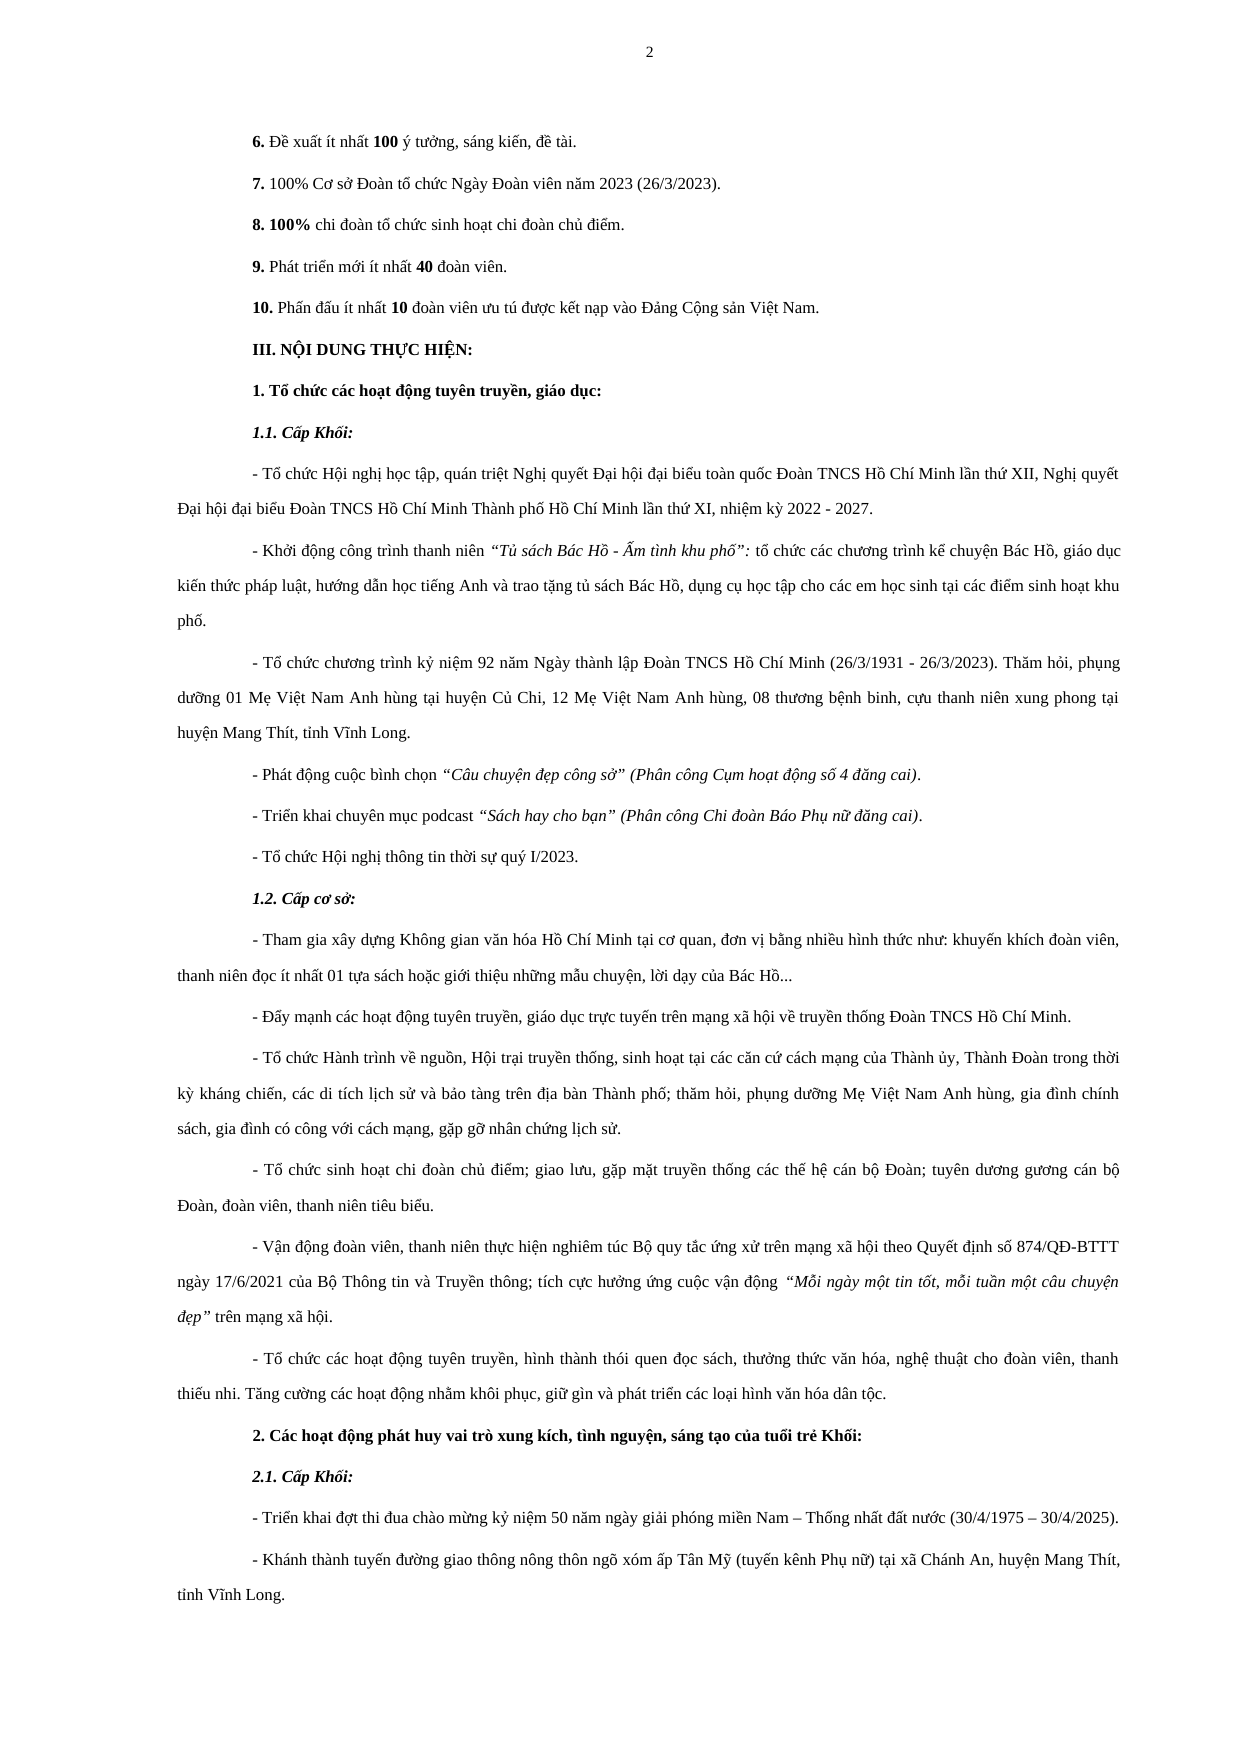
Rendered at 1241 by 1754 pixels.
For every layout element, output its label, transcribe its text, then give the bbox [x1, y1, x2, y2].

text - Triển khai đợt thi đua chào mừng kỷ niệm 50 năm ngày giải phóng miền Nam – Thống nhất đất nước (30/4/1975 – 30/4/2025). [177, 1494, 1122, 1528]
text - Tổ chức các hoạt động tuyên truyền, hình thành thói quen đọc sách, thưởng thức văn hóa, nghệ thuật cho đoàn viên, thanh thiếu nhi. Tăng cường các hoạt động nhằm khôi phục, giữ gìn và phát triển các loại hình văn hóa dân tộc. [177, 1334, 1122, 1403]
text 1.1. Cấp Khối: [177, 408, 1122, 442]
text - Khánh thành tuyến đường giao thông nông thôn ngõ xóm ấp Tân Mỹ (tuyến kênh Phụ nữ) tại xã Chánh An, huyện Mang Thít, tỉnh Vĩnh Long. [177, 1536, 1122, 1604]
text 6. Đề xuất ít nhất 100 ý tưởng, sáng kiến, đề tài. [177, 118, 1122, 152]
text - Tổ chức Hội nghị học tập, quán triệt Nghị quyết Đại hội đại biểu toàn quốc Đoàn TNCS Hồ Chí Minh lần thứ XII, Nghị quyết Đại hội đại biểu Đoàn TNCS Hồ Chí Minh Thành phố Hồ Chí Minh lần thứ XI, nhiệm kỳ 2022 - 2027. [177, 450, 1122, 518]
text 10. Phấn đấu ít nhất 10 đoàn viên ưu tú được kết nạp vào Đảng Cộng sản Việt Nam. [177, 284, 1122, 317]
text - Tham gia xây dựng Không gian văn hóa Hồ Chí Minh tại cơ quan, đơn vị bằng nhiều hình thức như: khuyến khích đoàn viên, thanh niên đọc ít nhất 01 tựa sách hoặc giới thiệu những mẫu chuyện, lời dạy của Bác Hồ... [177, 916, 1122, 985]
text - Phát động cuộc bình chọn “Câu chuyện đẹp công sở” (Phân công Cụm hoạt động số 4 đăng cai). [177, 750, 1122, 784]
text - Tổ chức sinh hoạt chi đoàn chủ điểm; giao lưu, gặp mặt truyền thống các thế hệ cán bộ Đoàn; tuyên dương gương cán bộ Đoàn, đoàn viên, thanh niên tiêu biểu. [177, 1146, 1122, 1215]
text 1.2. Cấp cơ sở: [177, 874, 1122, 908]
text - Khởi động công trình thanh niên “Tủ sách Bác Hồ - Ấm tình khu phố”: tổ chức các chương trình kể chuyện Bác Hồ, giáo dục kiến thức pháp luật, hướng dẫn học tiếng Anh và trao tặng tủ sách Bác Hồ, dụng cụ học tập cho các em học sinh tại các điểm sinh hoạt khu phố. [177, 526, 1122, 630]
text - Tổ chức chương trình kỷ niệm 92 năm Ngày thành lập Đoàn TNCS Hồ Chí Minh (26/3/1931 - 26/3/2023). Thăm hỏi, phụng dưỡng 01 Mẹ Việt Nam Anh hùng tại huyện Củ Chi, 12 Mẹ Việt Nam Anh hùng, 08 thương bệnh binh, cựu thanh niên xung phong tại huyện Mang Thít, tỉnh Vĩnh Long. [177, 638, 1122, 742]
text 2. Các hoạt động phát huy vai trò xung kích, tình nguyện, sáng tạo của tuổi trẻ Khối: [177, 1411, 1122, 1445]
text III. NỘI DUNG THỰC HIỆN: [177, 325, 1122, 359]
text 1. Tổ chức các hoạt động tuyên truyền, giáo dục: [177, 367, 1122, 400]
text - Tổ chức Hội nghị thông tin thời sự quý I/2023. [177, 833, 1122, 867]
text 9. Phát triển mới ít nhất 40 đoàn viên. [177, 242, 1122, 276]
text - Triển khai chuyên mục podcast “Sách hay cho bạn” (Phân công Chi đoàn Báo Phụ nữ đăng cai). [177, 792, 1122, 825]
text - Đẩy mạnh các hoạt động tuyên truyền, giáo dục trực tuyến trên mạng xã hội về truyền thống Đoàn TNCS Hồ Chí Minh. [177, 993, 1122, 1026]
text - Vận động đoàn viên, thanh niên thực hiện nghiêm túc Bộ quy tắc ứng xử trên mạng xã hội theo Quyết định số 874/QĐ-BTTT ngày 17/6/2021 của Bộ Thông tin và Truyền thông; tích cực hưởng ứng cuộc vận động “Mỗi ngày một tin tốt, mỗi tuần một câu chuyện đẹp” trên mạng xã hội. [177, 1223, 1122, 1327]
text 2.1. Cấp Khối: [177, 1453, 1122, 1486]
text 7. 100% Cơ sở Đoàn tổ chức Ngày Đoàn viên năm 2023 (26/3/2023). [177, 159, 1122, 193]
text 8. 100% chi đoàn tổ chức sinh hoạt chi đoàn chủ điểm. [177, 201, 1122, 234]
text - Tổ chức Hành trình về nguồn, Hội trại truyền thống, sinh hoạt tại các căn cứ cách mạng của Thành ủy, Thành Đoàn trong thời kỳ kháng chiến, các di tích lịch sử và bảo tàng trên địa bàn Thành phố; thăm hỏi, phụng dưỡng Mẹ Việt Nam Anh hùng, gia đình chính sách, gia đình có công với cách mạng, gặp gỡ nhân chứng lịch sử. [177, 1034, 1122, 1138]
